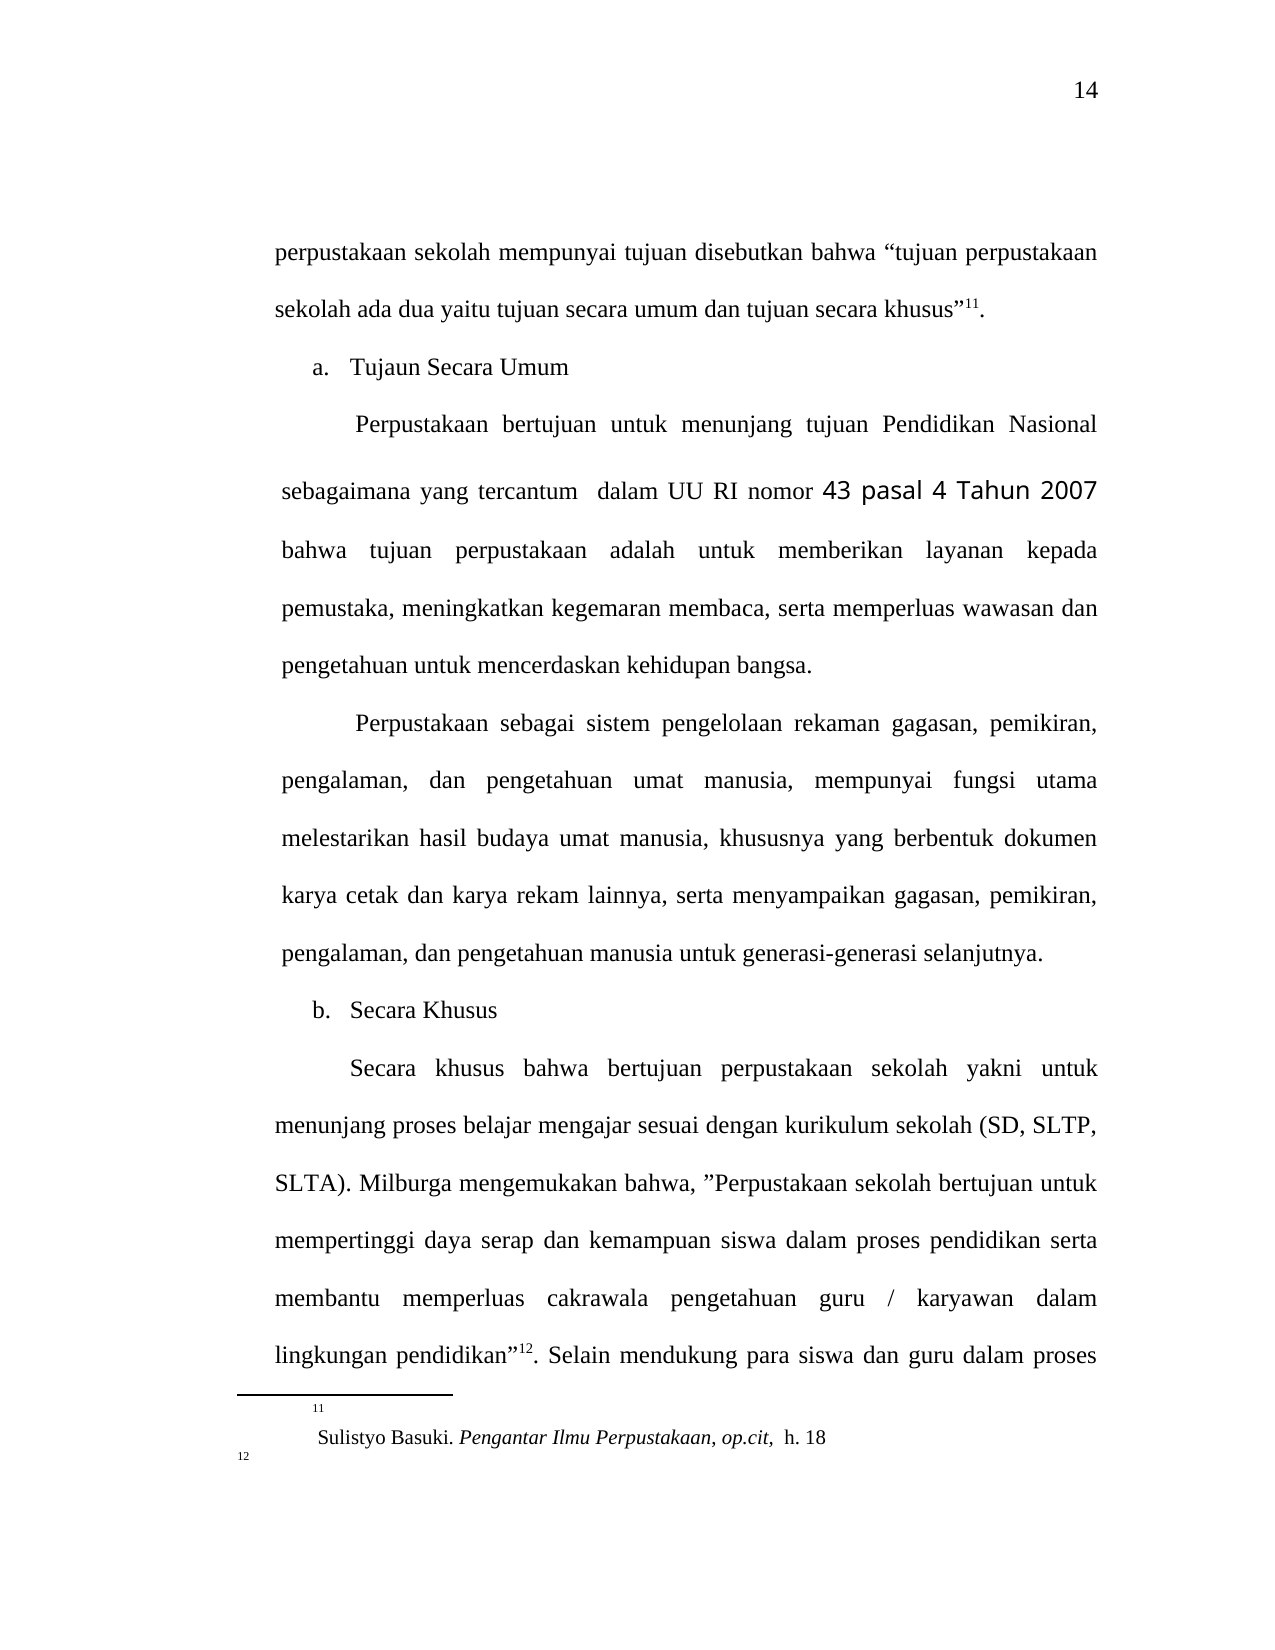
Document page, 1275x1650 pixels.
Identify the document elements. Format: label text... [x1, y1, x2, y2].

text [274, 237, 1098, 323]
text Perpustakaan bertujuan untuk menunjang tujuan Pendidikan Nasional sebagaimana yang tercantum dalam UU RI nomor 43 pasal 4 Tahun 2007 bahwa tujuan perpustakaan adalah untuk memberikan layanan kepada pemustaka, meningkatkan kegemaran membaca, serta memperluas wawasan dan pengetahuan untuk mencerdaskan kehidupan bangsa. [281, 409, 1098, 679]
list Tujaun Secara Umum [312, 352, 1098, 381]
list Secara Khusus [312, 995, 1098, 1024]
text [274, 1053, 1098, 1369]
text Perpustakaan sebagai sistem pengelolaan rekaman gagasan, pemikiran, pengalaman, dan pengetahuan umat manusia, mempunyai fungsi utama melestarikan hasil budaya umat manusia, khususnya yang berbentuk dokumen karya cetak dan karya rekam lainnya, serta menyampaikan gagasan, pemikiran, pengalaman, dan pengetahuan manusia untuk generasi-generasi selanjutnya. [281, 708, 1098, 966]
